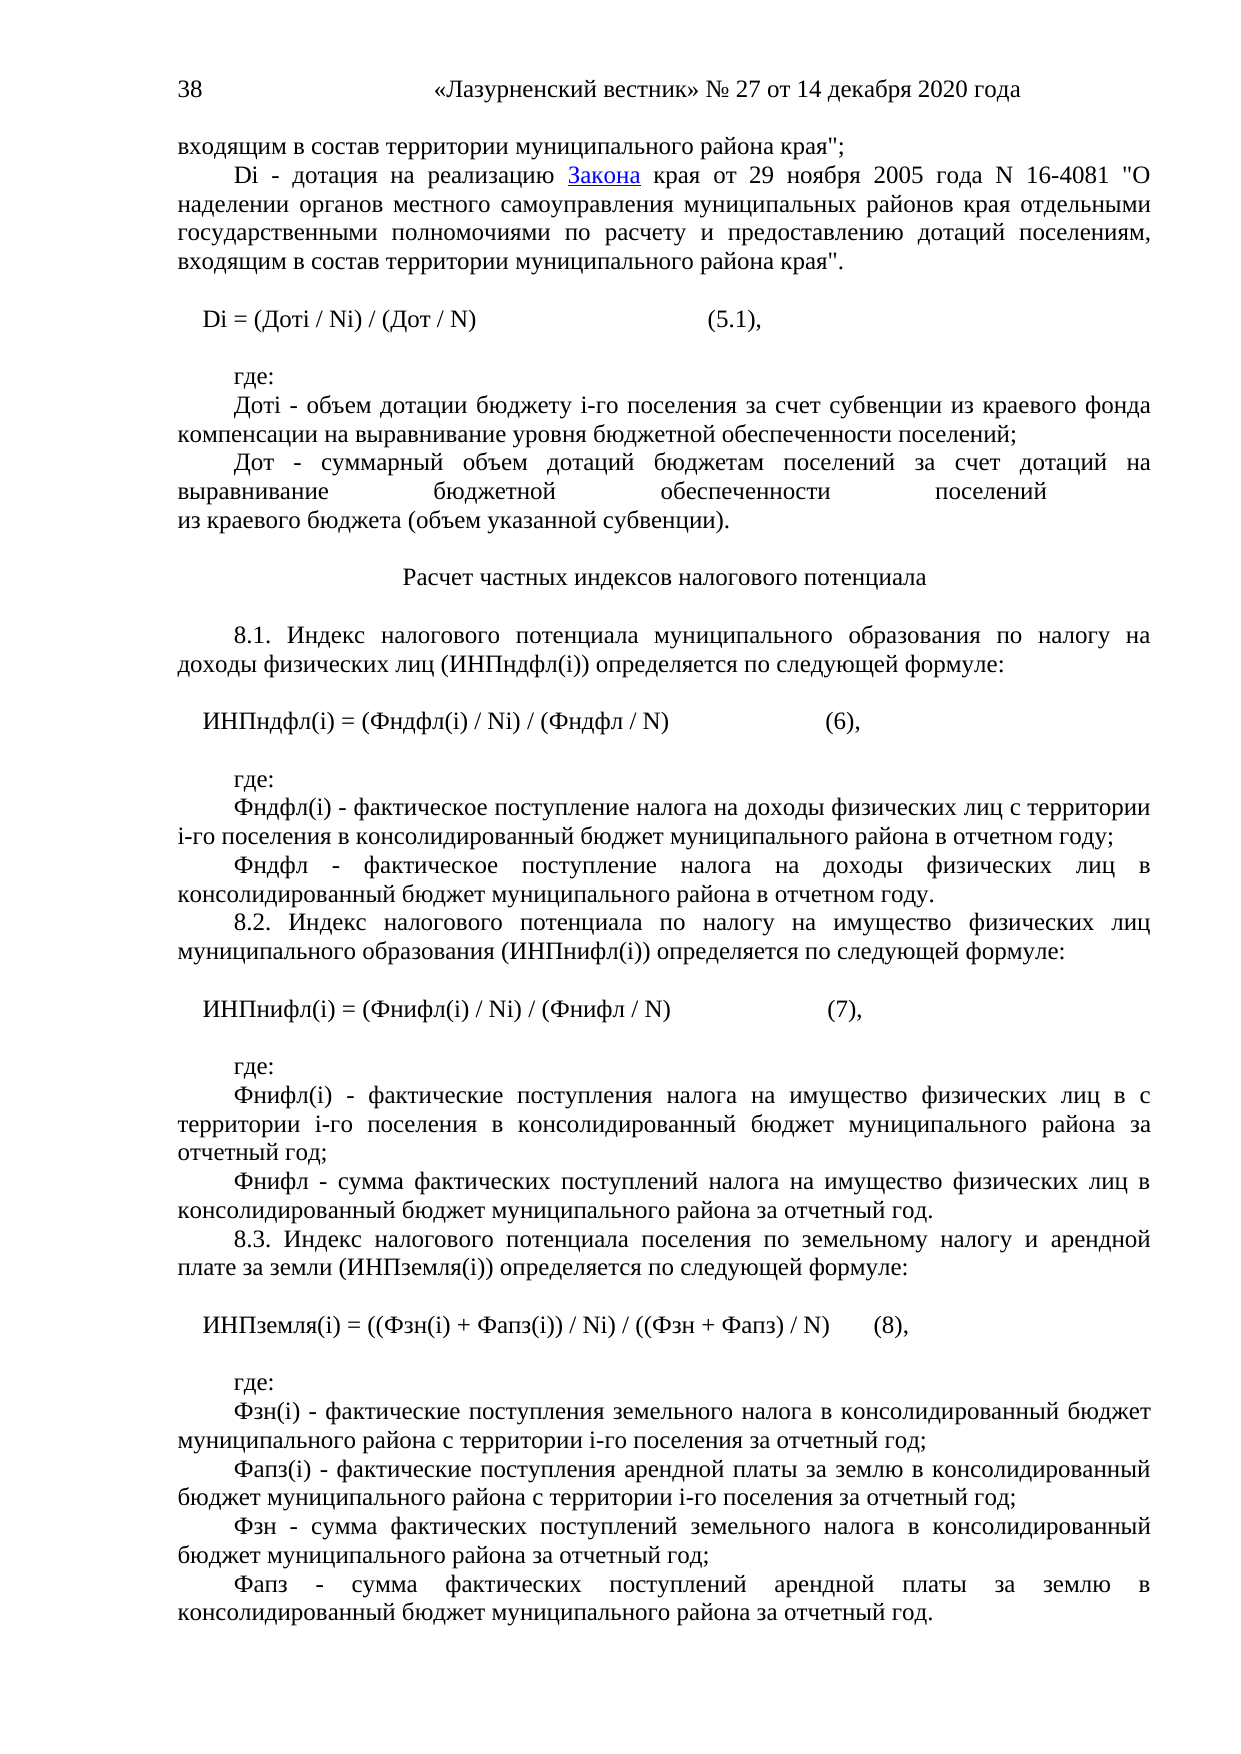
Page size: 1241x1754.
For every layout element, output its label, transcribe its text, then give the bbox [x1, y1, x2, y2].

text Фнифл - сумма фактических поступлений налога на имущество физических лиц в консолидированный бюджет муниципального района за отчетный год. [177, 1166, 1152, 1224]
text Фзн(i) - фактические поступления земельного налога в консолидированный бюджет муниципального района с территории i-го поселения за отчетный год; [177, 1396, 1152, 1454]
text где: [177, 361, 1152, 390]
text Расчет частных индексов налогового потенциала [177, 562, 1152, 591]
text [177, 131, 1152, 160]
text ИНПземля(i) = ((Фзн(i) + Фапз(i)) / Ni) / ((Фзн + Фапз) / N) (8), [177, 1310, 1152, 1339]
text где: [177, 1367, 1152, 1396]
text 8.2. Индекс налогового потенциала по налогу на имущество физических лиц муниципального образования (ИНПнифл(i)) определяется по следующей формуле: [177, 907, 1152, 965]
text Фапз - сумма фактических поступлений арендной платы за землю в консолидированный бюджет муниципального района за отчетный год. [177, 1569, 1152, 1626]
text Di - дотация на реализацию Закона края от 29 ноября 2005 года N 16-4081 "О наделении органов местного самоуправления муниципальных районов края отдельными государственными полномочиями по расчету и предоставлению дотаций поселениям, входящим в состав территории муниципального района края". [177, 160, 1152, 275]
text Фапз(i) - фактические поступления арендной платы за землю в консолидированный бюджет муниципального района с территории i-го поселения за отчетный год; [177, 1454, 1152, 1511]
text Фнифл(i) - фактические поступления налога на имущество физических лиц в с территории i-го поселения в консолидированный бюджет муниципального района за отчетный год; [177, 1080, 1152, 1166]
text Фзн - сумма фактических поступлений земельного налога в консолидированный бюджет муниципального района за отчетный год; [177, 1511, 1152, 1569]
text Фндфл(i) - фактическое поступление налога на доходы физических лиц с территории i-го поселения в консолидированный бюджет муниципального района в отчетном году; [177, 792, 1152, 850]
text Di = (Дотi / Ni) / (Дот / N) (5.1), [177, 304, 1152, 332]
text Дотi - объем дотации бюджету i-го поселения за счет субвенции из краевого фонда компенсации на выравнивание уровня бюджетной обеспеченности поселений; [177, 390, 1152, 447]
text Дот - суммарный объем дотаций бюджетам поселений за счет дотаций на выравнивание бюджетной обеспеченности поселений из краевого бюджета (объем указанной субвенции). [177, 447, 1152, 534]
text ИНПнифл(i) = (Фнифл(i) / Ni) / (Фнифл / N) (7), [177, 994, 1152, 1022]
text 8.3. Индекс налогового потенциала поселения по земельному налогу и арендной плате за земли (ИНПземля(i)) определяется по следующей формуле: [177, 1224, 1152, 1281]
text Фндфл - фактическое поступление налога на доходы физических лиц в консолидированный бюджет муниципального района в отчетном году. [177, 850, 1152, 907]
text 8.1. Индекс налогового потенциала муниципального образования по налогу на доходы физических лиц (ИНПндфл(i)) определяется по следующей формуле: [177, 620, 1152, 677]
text где: [177, 1051, 1152, 1080]
text где: [177, 764, 1152, 792]
text ИНПндфл(i) = (Фндфл(i) / Ni) / (Фндфл / N) (6), [177, 706, 1152, 735]
